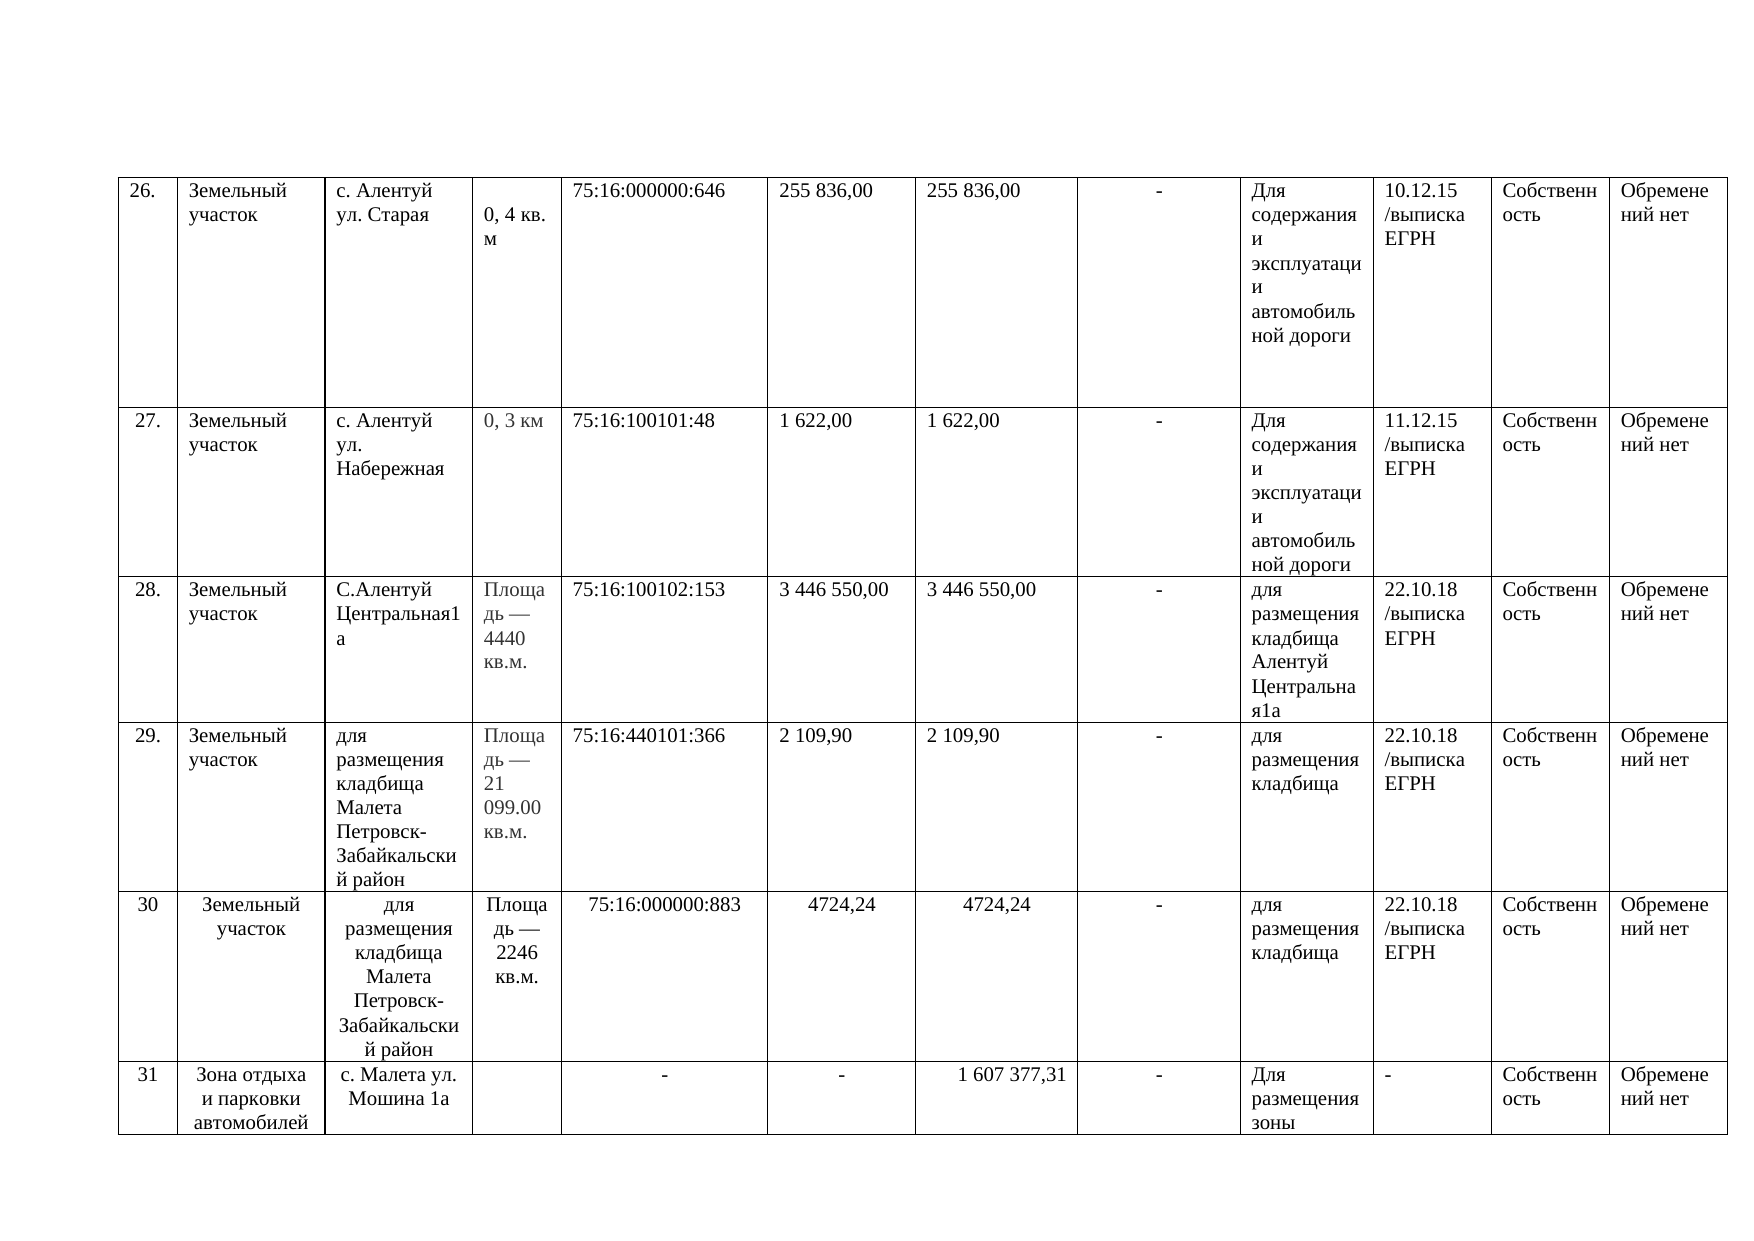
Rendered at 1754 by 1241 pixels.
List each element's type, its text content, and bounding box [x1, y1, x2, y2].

table_cell Обременений нет [1610, 178, 1727, 407]
table_cell 3 446 550,00 [768, 577, 915, 722]
table_cell Для содержания и эксплуатации автомобильной дороги [1241, 408, 1373, 576]
table_cell 0, 4 кв. м [473, 178, 561, 407]
table_cell для размещения кладбища Алентуй Центральная1а [1241, 577, 1373, 722]
table_cell 75:16:000000:883 [562, 892, 767, 1061]
table_cell для размещения кладбища [1241, 892, 1373, 1061]
table_cell 4724,24 [916, 892, 1077, 1061]
table_cell Земельный участок [178, 178, 324, 407]
table_cell 255 836,00 [768, 178, 915, 407]
table_cell Обременений нет [1610, 892, 1727, 1061]
table_cell 22.10.18 /выписка ЕГРН [1374, 892, 1491, 1061]
table_cell 1 622,00 [768, 408, 915, 576]
table_cell 255 836,00 [916, 178, 1077, 407]
table_cell Обременений нет [1610, 408, 1727, 576]
table_cell 26. [119, 178, 177, 407]
table_cell Для содержания и эксплуатации автомобильной дороги [1241, 178, 1373, 407]
table_cell Земельный участок [178, 892, 324, 1061]
table_cell 1 607 377,31 [916, 1062, 1077, 1134]
table_cell Обременений нет [1610, 723, 1727, 891]
table_cell - [1078, 1062, 1240, 1134]
table_cell - [1078, 892, 1240, 1061]
table_cell 29. [119, 723, 177, 891]
table_cell Собственность [1492, 408, 1609, 576]
table_cell - [1078, 723, 1240, 891]
table_cell для размещения кладбища Малета Петровск-Забайкальский район [326, 723, 472, 891]
table_cell - [1374, 1062, 1491, 1134]
table_cell для размещения кладбища [1241, 723, 1373, 891]
table_cell 75:16:000000:646 [562, 178, 767, 407]
table_cell с. Алентуй ул. Набережная [326, 408, 472, 576]
table_cell Земельный участок [178, 577, 324, 722]
table_cell Земельный участок [178, 723, 324, 891]
table_cell с. Алентуй ул. Старая [326, 178, 472, 407]
table_cell - [562, 1062, 767, 1134]
table_cell 75:16:440101:366 [562, 723, 767, 891]
table_cell 27. [119, 408, 177, 576]
table_cell 1 622,00 [916, 408, 1077, 576]
table_cell Обременений нет [1610, 577, 1727, 722]
table_cell 4724,24 [768, 892, 915, 1061]
table_cell С.Алентуй Центральная1а [326, 577, 472, 722]
table_cell - [768, 1062, 915, 1134]
table_cell Площадь — 2246 кв.м. [473, 892, 561, 1061]
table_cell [326, 1062, 472, 1134]
table_cell Собственность [1492, 178, 1609, 407]
table_cell - [1078, 178, 1240, 407]
table_cell Земельный участок [178, 408, 324, 576]
table_cell 2 109,90 [768, 723, 915, 891]
table_cell 31 [119, 1062, 177, 1134]
table_cell 3 446 550,00 [916, 577, 1077, 722]
table_cell Площадь — 4440 кв.м. [473, 577, 561, 722]
table_cell Площадь — 21 099.00 кв.м. [473, 723, 561, 891]
table_cell - [1078, 408, 1240, 576]
table_cell 30 [119, 892, 177, 1061]
table_cell 10.12.15 /выписка ЕГРН [1374, 178, 1491, 407]
table_cell 75:16:100101:48 [562, 408, 767, 576]
table_cell 75:16:100102:153 [562, 577, 767, 722]
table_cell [178, 1062, 324, 1134]
table_cell Обременений нет [1610, 1062, 1727, 1134]
table_cell [473, 1062, 561, 1134]
table_cell Собственность [1492, 892, 1609, 1061]
table_cell 28. [119, 577, 177, 722]
table_cell 0, 3 км [473, 408, 561, 576]
table_cell 22.10.18 /выписка ЕГРН [1374, 577, 1491, 722]
table_cell 22.10.18 /выписка ЕГРН [1374, 723, 1491, 891]
table_cell Собственность [1492, 1062, 1609, 1134]
table_cell Собственность [1492, 723, 1609, 891]
table_cell Собственность [1492, 577, 1609, 722]
table_cell 11.12.15 /выписка ЕГРН [1374, 408, 1491, 576]
table_cell 2 109,90 [916, 723, 1077, 891]
table_cell - [1078, 577, 1240, 722]
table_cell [1241, 1062, 1373, 1134]
table_cell для размещения кладбища Малета Петровск-Забайкальский район [326, 892, 472, 1061]
